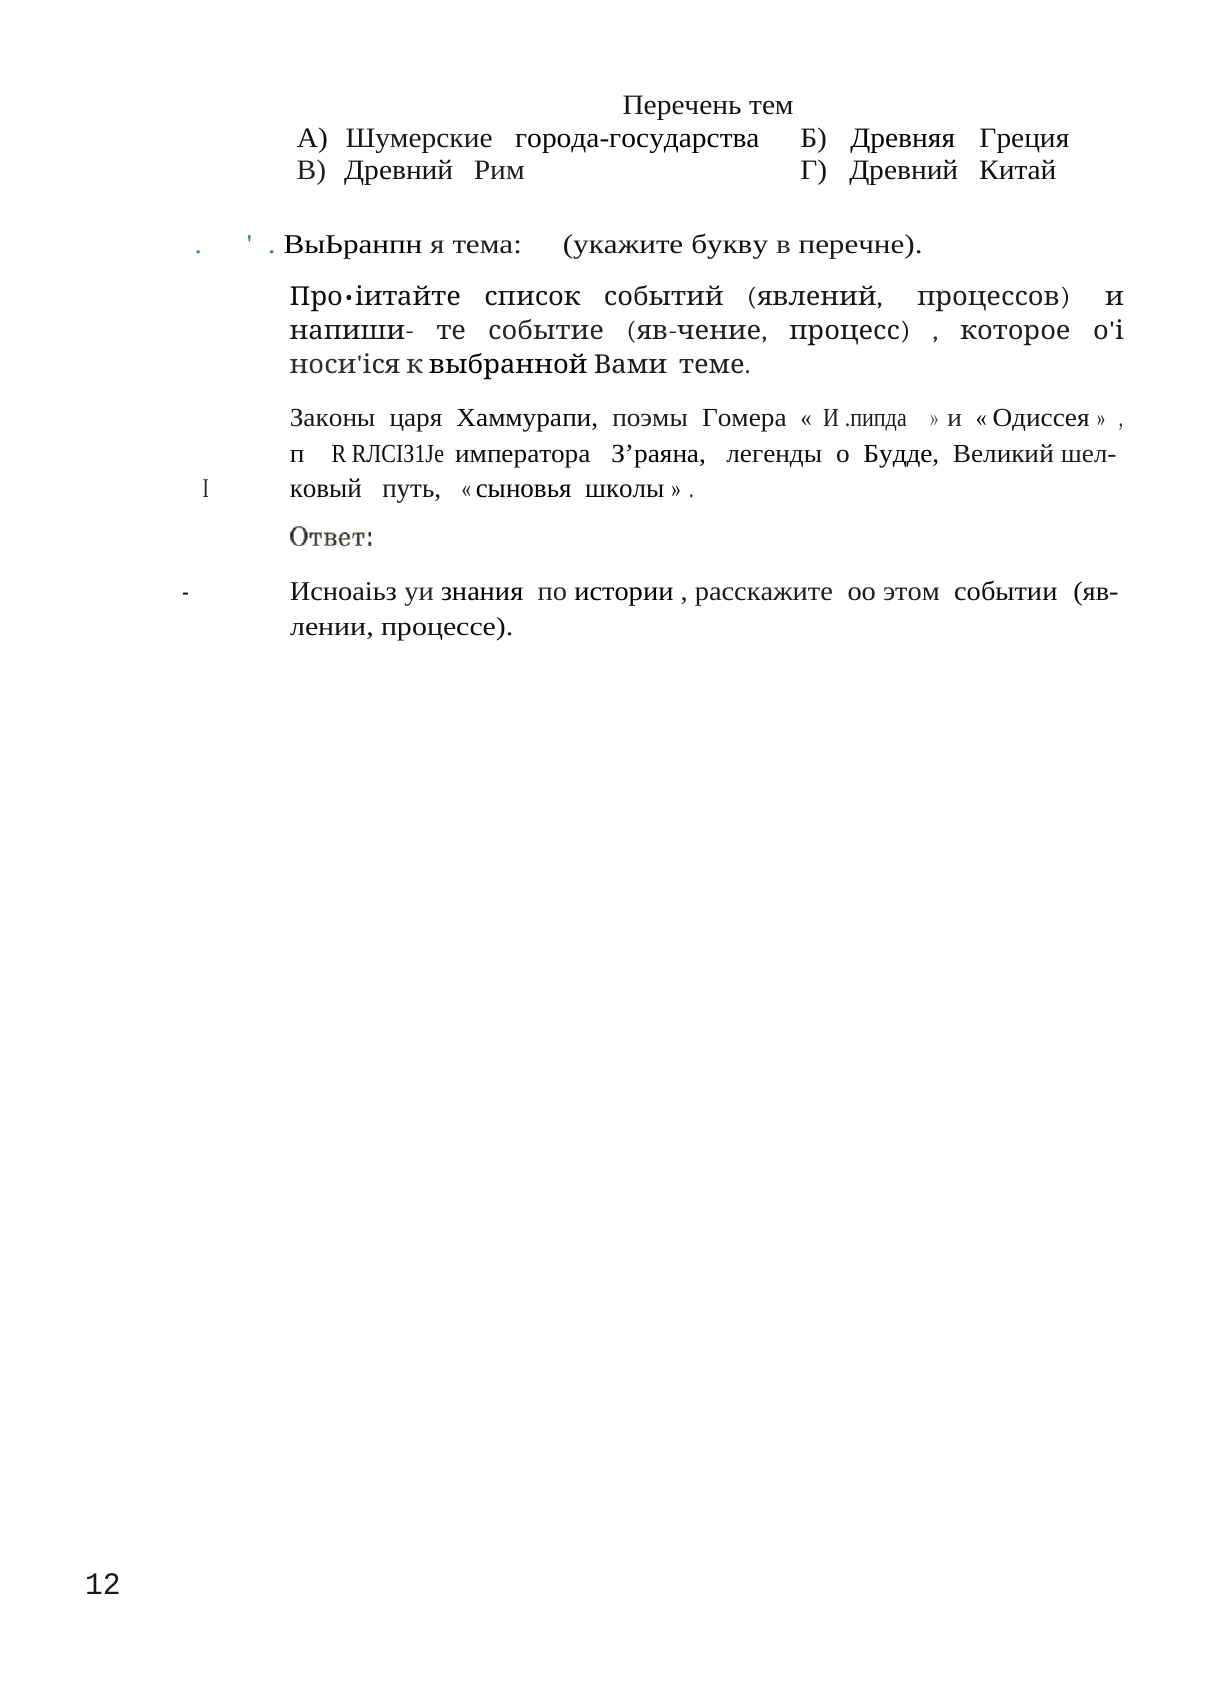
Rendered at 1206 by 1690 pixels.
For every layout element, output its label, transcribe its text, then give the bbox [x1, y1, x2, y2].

text - Исноаіьз уи знания по истории , расскажите оо этом событии (яв- [182, 575, 1134, 606]
text 12 [85, 1568, 1134, 1604]
text Перечень тем [620, 88, 796, 121]
text Законы царя Хаммурапи, поэмы Гомера « И .пипда » и « Одиссея » , п R RЛCIЗ1Je императора З’раяна, легенды о Будде, Великий шел- [289, 402, 1123, 468]
picture [290, 524, 372, 549]
text . ' . ВыЬранпн я тема: (укажите букву в перечне). [194, 228, 1134, 259]
text Про•іитайте список событий (явлений, процессов) и напиши- те событие (яв-чение, процесс) , которое о'і носи'іся к выбранной Вами теме. [289, 282, 1124, 380]
text I ковый путь, « сыновья школы » . [202, 474, 1134, 503]
text лении, процессе). [290, 611, 1134, 641]
text А) Шумерские города-государства Б) Древняя Греция В) Древний Рим Г) Древний Китай [296, 121, 1071, 186]
